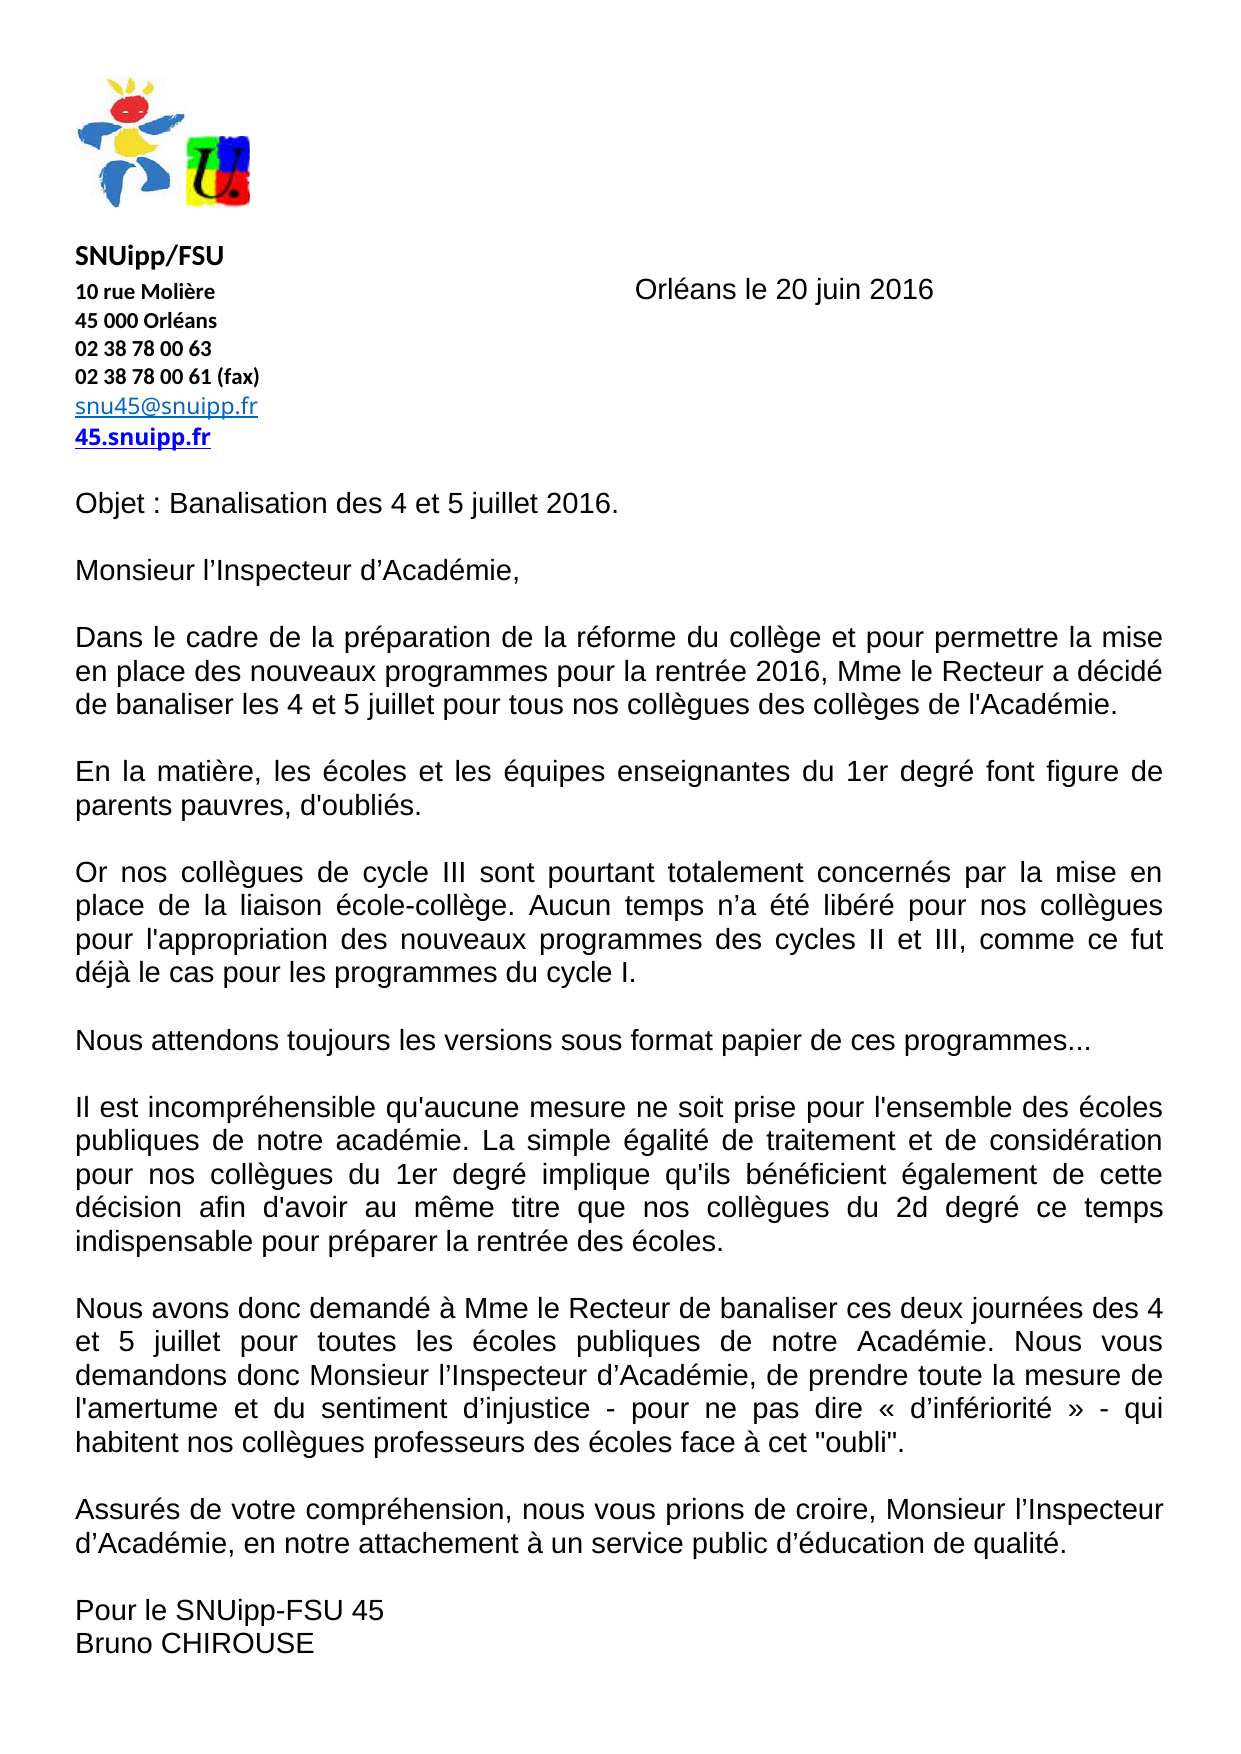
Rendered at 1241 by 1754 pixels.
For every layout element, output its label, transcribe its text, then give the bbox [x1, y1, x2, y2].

text 02 38 78 00 63 [75, 334, 1165, 362]
text 45.snuipp.fr [75, 421, 1165, 452]
text Objet : Banalisation des 4 et 5 juillet 2016. [75, 486, 1165, 519]
text Il est incompréhensible qu'aucune mesure ne soit prise pour l'ensemble des écoles publiques de notre académie. La simple égalité de traitement et de considération pour nos collègues du 1er degré implique qu'ils bénéficient également de cette décision afin d'avoir au même titre que nos collègues du 2d degré ce temps indispensable pour préparer la rentrée des écoles. [75, 1089, 1165, 1257]
text Or nos collègues de cycle III sont pourtant totalement concernés par la mise en place de la liaison école-collège. Aucun temps n’a été libéré pour nos collègues pour l'appropriation des nouveaux programmes des cycles II et III, comme ce fut déjà le cas pour les programmes du cycle I. [75, 855, 1165, 989]
text Nous attendons toujours les versions sous format papier de ces programmes... [75, 1022, 1165, 1056]
text snu45@snuipp.fr [75, 390, 1165, 421]
text Dans le cadre de la préparation de la réforme du collège et pour permettre la mise en place des nouveaux programmes pour la rentrée 2016, Mme le Recteur a décidé de banaliser les 4 et 5 juillet pour tous nos collègues des collèges de l'Académie. [75, 620, 1165, 721]
text Bruno CHIROUSE [75, 1626, 1165, 1660]
text Assurés de votre compréhension, nous vous prions de croire, Monsieur l’Inspecteur d’Académie, en notre attachement à un service public d’éducation de qualité. [75, 1492, 1165, 1559]
text 02 38 78 00 61 (fax) [75, 362, 1165, 390]
text Pour le SNUipp-FSU 45 [75, 1593, 1165, 1626]
picture [186, 136, 250, 208]
text 10 rue Molière Orléans le 20 juin 2016 [75, 272, 1165, 306]
text En la matière, les écoles et les équipes enseignantes du 1er degré font figure de parents pauvres, d'oubliés. [75, 754, 1165, 821]
text SNUipp/FSU [75, 237, 1165, 272]
text Monsieur l’Inspecteur d’Académie, [75, 553, 1165, 586]
text Nous avons donc demandé à Mme le Recteur de banaliser ces deux journées des 4 et 5 juillet pour toutes les écoles publiques de notre Académie. Nous vous demandons donc Monsieur l’Inspecteur d’Académie, de prendre toute la mesure de l'amertume et du sentiment d’injustice - pour ne pas dire « d’infériorité » - qui habitent nos collègues professeurs des écoles face à cet "oubli". [75, 1291, 1165, 1458]
text 45 000 Orléans [75, 306, 1165, 334]
